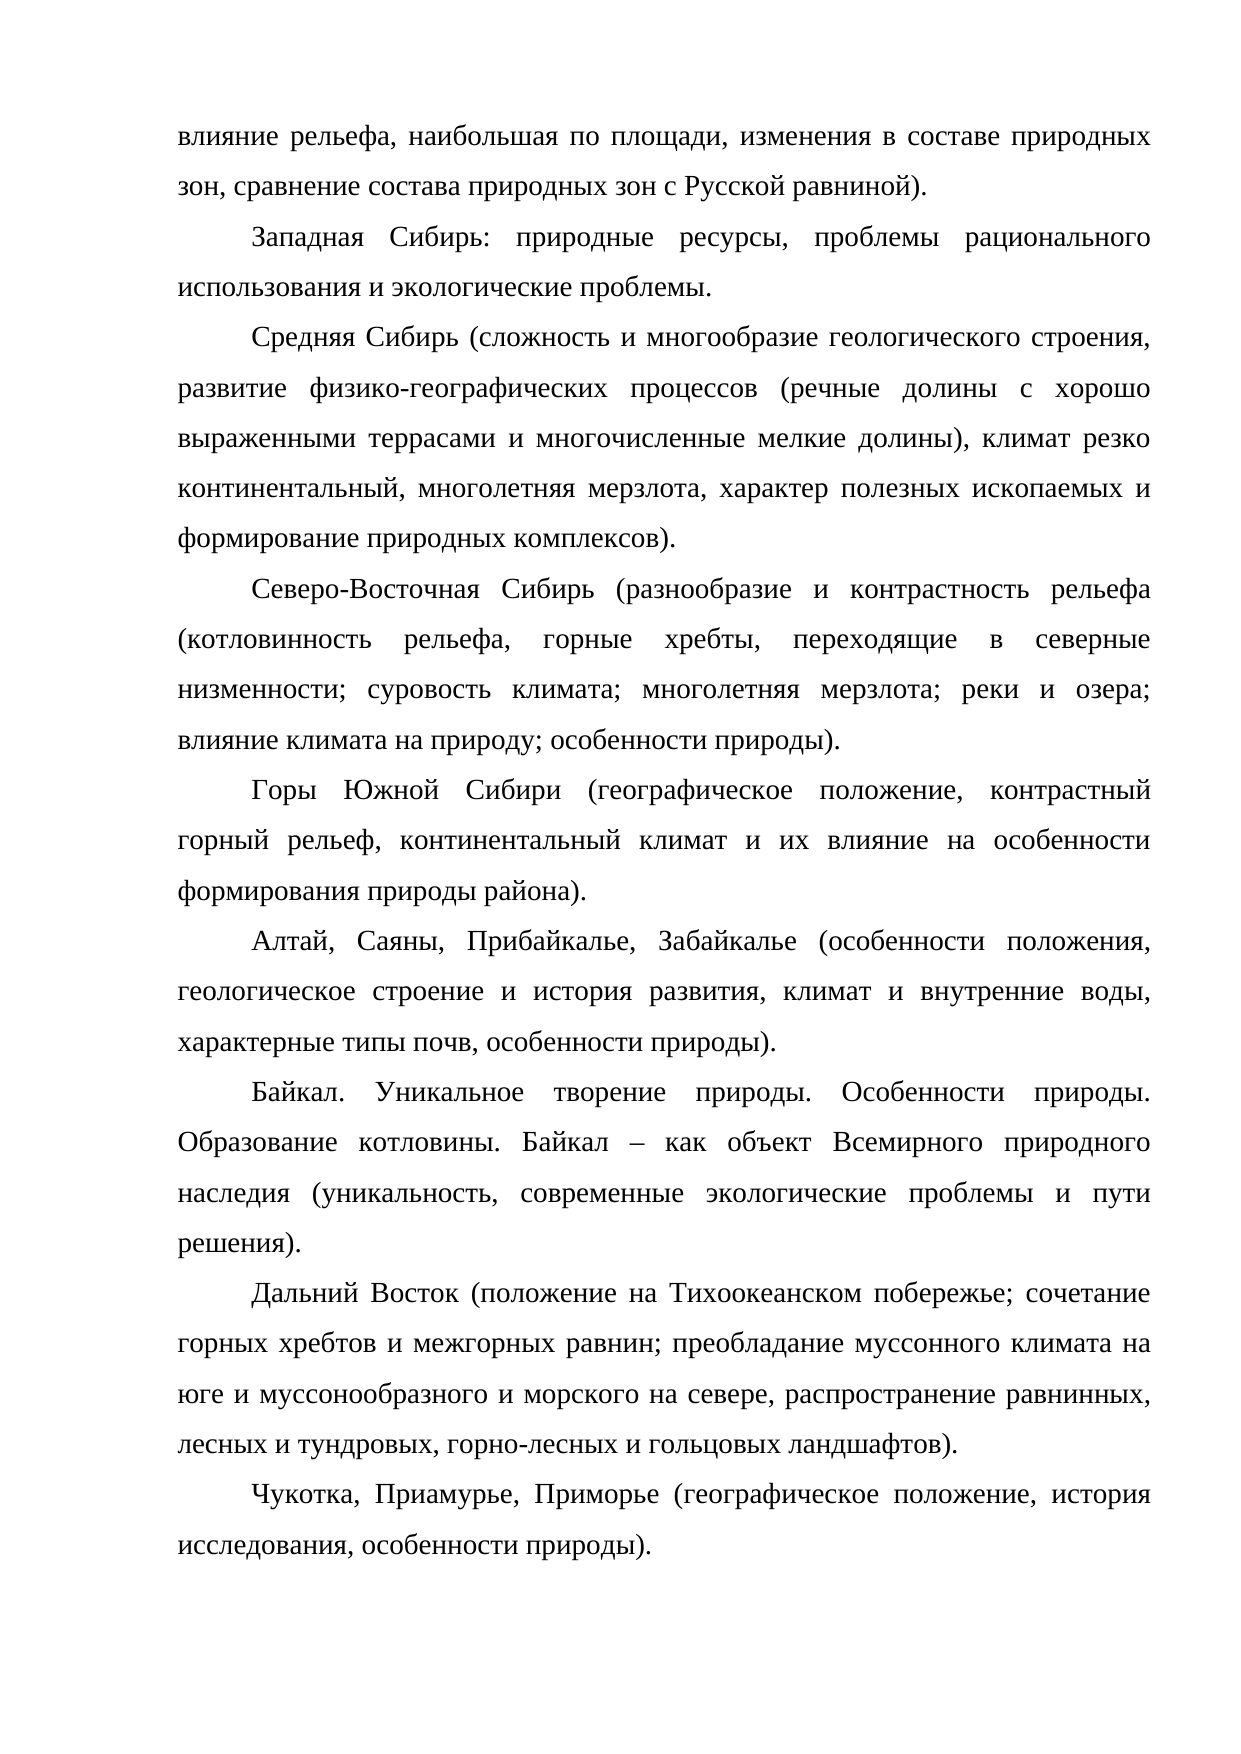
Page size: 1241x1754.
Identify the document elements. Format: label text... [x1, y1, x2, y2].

text Средняя Сибирь (сложность и многообразие геологического строения, развитие физико-географических процессов (речные долины с хорошо выраженными террасами и многочисленные мелкие долины), климат резко континентальный, многолетняя мерзлота, характер полезных ископаемых и формирование природных комплексов). [177, 319, 1152, 554]
text Байкал. Уникальное творение природы. Особенности природы. Образование котловины. Байкал – как объект Всемирного природного наследия (уникальность, современные экологические проблемы и пути решения). [177, 1074, 1152, 1258]
text Северо-Восточная Сибирь (разнообразие и контрастность рельефа (котловинность рельефа, горные хребты, переходящие в северные низменности; суровость климата; многолетняя мерзлота; реки и озера; влияние климата на природу; особенности природы). [177, 571, 1152, 755]
text Западная Сибирь: природные ресурсы, проблемы рационального использования и экологические проблемы. [177, 219, 1152, 303]
text Чукотка, Приамурье, Приморье (географическое положение, история исследования, особенности природы). [177, 1477, 1152, 1560]
text Горы Южной Сибири (географическое положение, контрастный горный рельеф, континентальный климат и их влияние на особенности формирования природы района). [177, 772, 1152, 906]
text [177, 118, 1152, 202]
text Дальний Восток (положение на Тихоокеанском побережье; сочетание горных хребтов и межгорных равнин; преобладание муссонного климата на юге и муссонообразного и морского на севере, распространение равнинных, лесных и тундровых, горно-лесных и гольцовых ландшафтов). [177, 1275, 1152, 1460]
text Алтай, Саяны, Прибайкалье, Забайкалье (особенности положения, геологическое строение и история развития, климат и внутренние воды, характерные типы почв, особенности природы). [177, 923, 1152, 1057]
